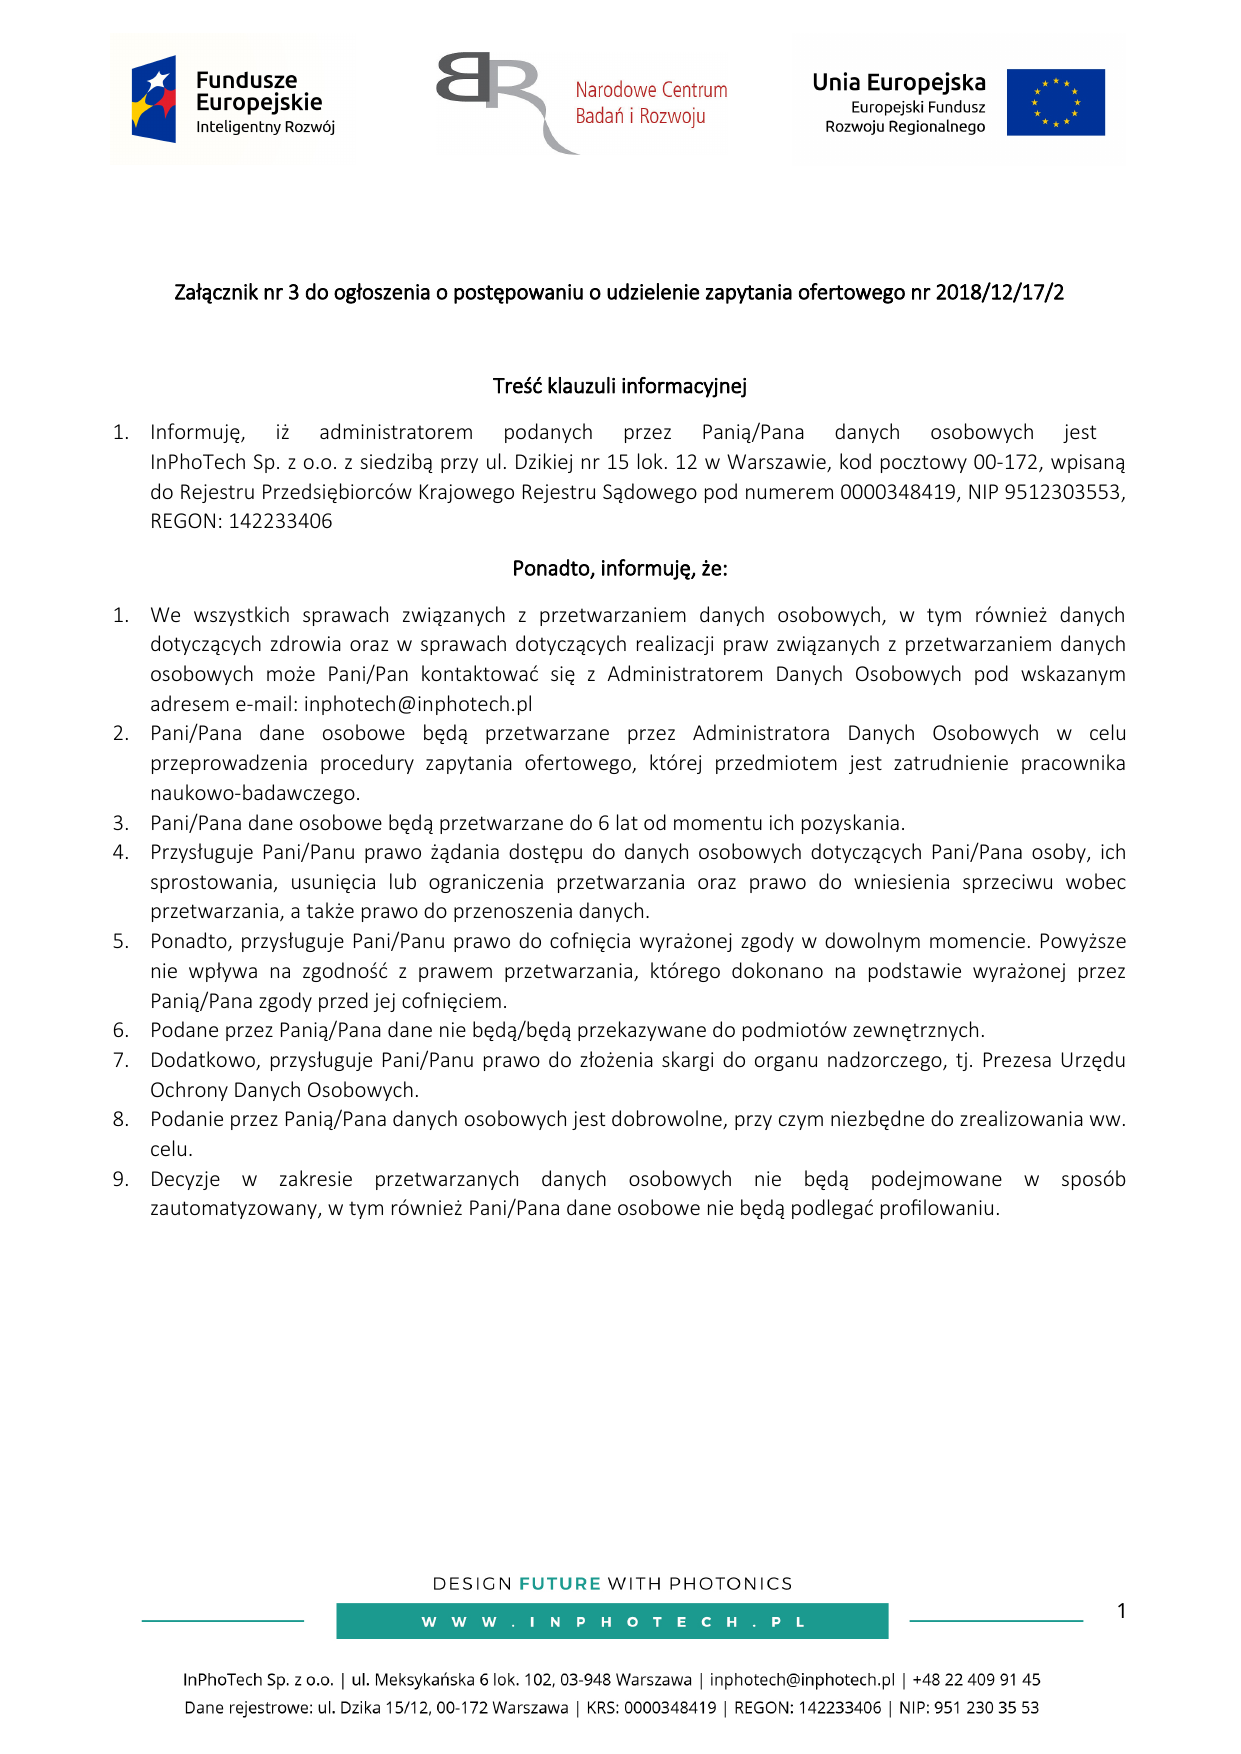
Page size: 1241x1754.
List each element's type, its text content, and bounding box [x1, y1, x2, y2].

picture [436, 52, 728, 155]
text Treść klauzuli informacyjnej [112, 371, 1128, 399]
picture [141, 1558, 1084, 1726]
list Decyzje w zakresie przetwarzanych danych osobowych nie będą podejmowane w sposób zautomatyzowany, w tym również Pani/Pana dane osobowe nie będą podlegać profilowaniu. [112, 1164, 1128, 1222]
text Załącznik nr 3 do ogłoszenia o postępowaniu o udzielenie zapytania ofertowego nr 2018/12/17/2 [112, 277, 1128, 305]
list Pani/Pana dane osobowe będą przetwarzane do 6 lat od momentu ich pozyskania. [112, 808, 1128, 836]
text Ponadto, informuję, że: [112, 553, 1128, 581]
list Informuję, iż administratorem podanych przez Panią/Pana danych osobowych jest InPhoTech Sp. z o.o. z siedzibą przy ul. Dzikiej nr 15 lok. 12 w Warszawie, kod pocztowy 00-172, wpisaną do Rejestru Przedsiębiorców Krajowego Rejestru Sądowego pod numerem 0000348419, NIP 9512303553, REGON: 142233406 [112, 417, 1128, 534]
list We wszystkich sprawach związanych z przetwarzaniem danych osobowych, w tym również danych dotyczących zdrowia oraz w sprawach dotyczących realizacji praw związanych z przetwarzaniem danych osobowych może Pani/Pan kontaktować się z Administratorem Danych Osobowych pod wskazanym adresem e-mail: inphotech@inphotech.pl [112, 600, 1128, 717]
list Podane przez Panią/Pana dane nie będą/będą przekazywane do podmiotów zewnętrznych. [112, 1015, 1128, 1043]
list Ponadto, przysługuje Pani/Panu prawo do cofnięcia wyrażonej zgody w dowolnym momencie. Powyższe nie wpływa na zgodność z prawem przetwarzania, którego dokonano na podstawie wyrażonej przez Panią/Pana zgody przed jej cofnięciem. [112, 926, 1128, 1014]
list Podanie przez Panią/Pana danych osobowych jest dobrowolne, przy czym niezbędne do zrealizowania ww. celu. [112, 1104, 1128, 1162]
list Przysługuje Pani/Panu prawo żądania dostępu do danych osobowych dotyczących Pani/Pana osoby, ich sprostowania, usunięcia lub ograniczenia przetwarzania oraz prawo do wniesienia sprzeciwu wobec przetwarzania, a także prawo do przenoszenia danych. [112, 837, 1128, 925]
list Pani/Pana dane osobowe będą przetwarzane przez Administratora Danych Osobowych w celu przeprowadzenia procedury zapytania ofertowego, której przedmiotem jest zatrudnienie pracownika naukowo-badawczego. [112, 718, 1128, 806]
list Dodatkowo, przysługuje Pani/Panu prawo do złożenia skargi do organu nadzorczego, tj. Prezesa Urzędu Ochrony Danych Osobowych. [112, 1045, 1128, 1103]
picture [792, 33, 1127, 166]
picture [110, 33, 356, 165]
